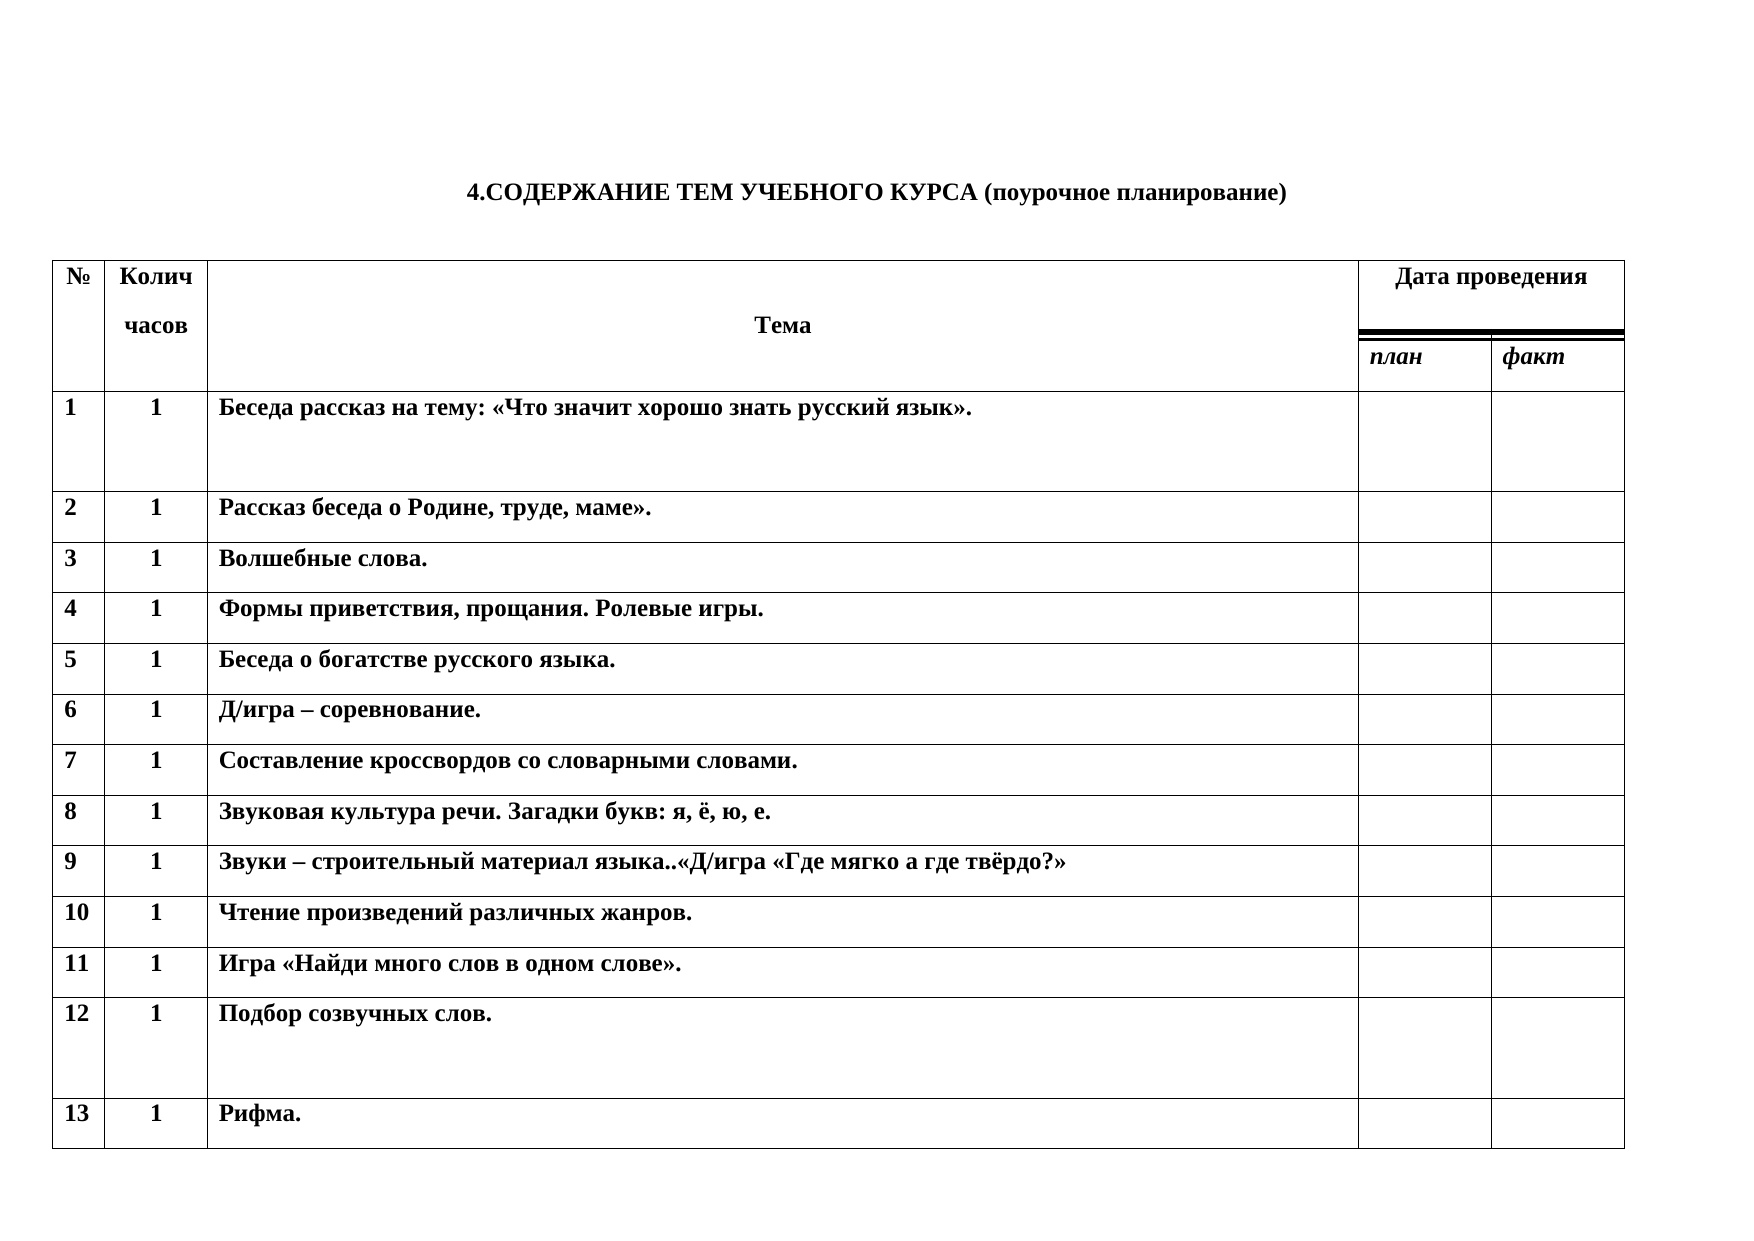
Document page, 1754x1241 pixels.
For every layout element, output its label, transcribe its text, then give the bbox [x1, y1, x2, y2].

table_cell 1 [105, 644, 207, 693]
table_cell [1359, 392, 1491, 491]
table_cell 1 [105, 897, 207, 947]
table_cell Рассказ беседа о Родине, труде, маме». [208, 492, 1358, 542]
table_cell Игра «Найди много слов в одном слове». [208, 948, 1358, 997]
table_cell [1359, 745, 1491, 795]
table_cell 7 [53, 745, 104, 795]
table_cell [1359, 796, 1491, 845]
table_cell [1492, 492, 1624, 542]
table_cell 12 [53, 998, 104, 1097]
table_cell [1492, 695, 1624, 744]
table_cell 8 [53, 796, 104, 845]
table_cell [1359, 644, 1491, 693]
table_cell 1 [105, 392, 207, 491]
table_cell 1 [105, 948, 207, 997]
table_header Колич часов [105, 261, 207, 391]
table_cell [1359, 492, 1491, 542]
table_cell 1 [105, 695, 207, 744]
table_cell 1 [105, 796, 207, 845]
table_cell Волшебные слова. [208, 543, 1358, 592]
table_cell 1 [53, 392, 104, 491]
table_cell 13 [53, 1099, 104, 1148]
table_cell 1 [105, 745, 207, 795]
table_cell [1492, 392, 1624, 491]
table_header Тема [208, 261, 1358, 391]
table_cell [1359, 897, 1491, 947]
table_cell 1 [105, 593, 207, 643]
table_cell 10 [53, 897, 104, 947]
table_header Дата проведения [1359, 261, 1624, 329]
table_cell 2 [53, 492, 104, 542]
table_cell [1492, 796, 1624, 845]
table_cell 1 [105, 846, 207, 896]
table_cell 1 [105, 492, 207, 542]
table_cell Звуковая культура речи. Загадки букв: я, ё, ю, е. [208, 796, 1358, 845]
table_cell [1492, 897, 1624, 947]
table_cell 11 [53, 948, 104, 997]
table_cell 9 [53, 846, 104, 896]
table_cell [1492, 846, 1624, 896]
table_header № [53, 261, 104, 391]
table_cell 6 [53, 695, 104, 744]
table_cell [1492, 948, 1624, 997]
table_cell 3 [53, 543, 104, 592]
table_cell [1359, 1099, 1491, 1148]
table_cell Рифма. [208, 1099, 1358, 1148]
table_cell Составление кроссвордов со словарными словами. [208, 745, 1358, 795]
table_cell Формы приветствия, прощания. Ролевые игры. [208, 593, 1358, 643]
table_cell [1492, 543, 1624, 592]
table_cell [1359, 695, 1491, 744]
table_cell [1359, 543, 1491, 592]
table_cell 4 [53, 593, 104, 643]
table_cell [1359, 998, 1491, 1097]
table_cell факт [1492, 341, 1624, 391]
table_cell Беседа о богатстве русского языка. [208, 644, 1358, 693]
table_cell Беседа рассказ на тему: «Что значит хорошо знать русский язык». [208, 392, 1358, 491]
table_cell [1492, 644, 1624, 693]
table_cell [1359, 948, 1491, 997]
table_cell [1359, 846, 1491, 896]
table_cell Д/игра – соревнование. [208, 695, 1358, 744]
table_cell [1492, 998, 1624, 1097]
table_cell [1492, 593, 1624, 643]
table_cell [1492, 745, 1624, 795]
table_cell 5 [53, 644, 104, 693]
table_cell 1 [105, 1099, 207, 1148]
table_cell план [1359, 341, 1491, 391]
table_cell 1 [105, 998, 207, 1097]
table_cell Подбор созвучных слов. [208, 998, 1358, 1097]
text 4.СОДЕРЖАНИЕ ТЕМ УЧЕБНОГО КУРСА (поурочное планирование) [118, 177, 1636, 206]
table_cell Звуки – строительный материал языка..«Д/игра «Где мягко а где твёрдо?» [208, 846, 1358, 896]
table_cell [1492, 1099, 1624, 1148]
table_cell [1359, 593, 1491, 643]
table_cell Чтение произведений различных жанров. [208, 897, 1358, 947]
table_cell 1 [105, 543, 207, 592]
